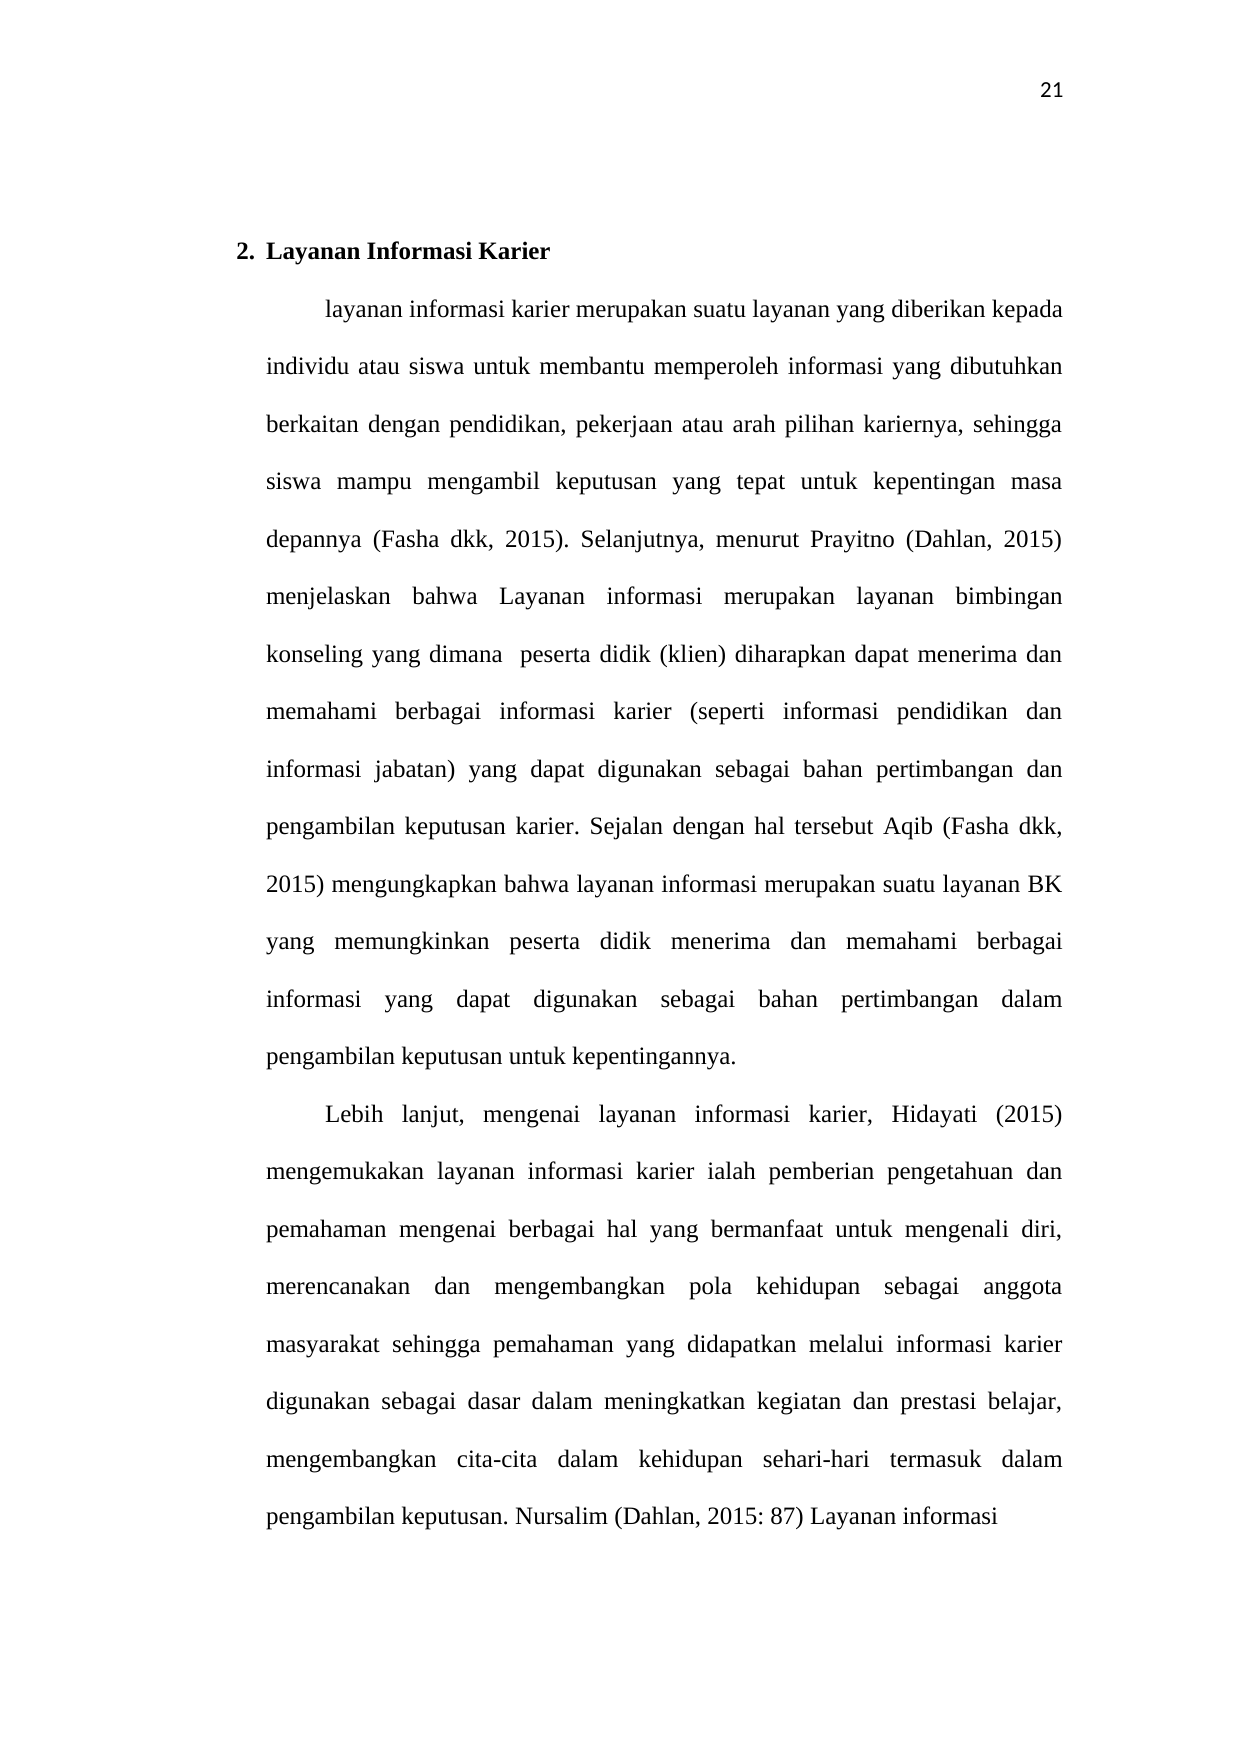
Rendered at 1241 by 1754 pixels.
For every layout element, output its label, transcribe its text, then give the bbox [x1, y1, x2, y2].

list Lebih lanjut, mengenai layanan informasi karier, Hidayati (2015) mengemukakan layanan informasi karier ialah pemberian pengetahuan dan pemahaman mengenai berbagai hal yang bermanfaat untuk mengenali diri, merencanakan dan mengembangkan pola kehidupan sebagai anggota masyarakat sehingga pemahaman yang didapatkan melalui informasi karier digunakan sebagai dasar dalam meningkatkan kegiatan dan prestasi belajar, mengembangkan cita-cita dalam kehidupan sehari-hari termasuk dalam pengambilan keputusan. Nursalim (Dahlan, 2015: 87) Layanan informasi [266, 1099, 1063, 1530]
list Layanan Informasi Karier [236, 236, 1063, 265]
list layanan informasi karier merupakan suatu layanan yang diberikan kepada individu atau siswa untuk membantu memperoleh informasi yang dibutuhkan berkaitan dengan pendidikan, pekerjaan atau arah pilihan kariernya, sehingga siswa mampu mengambil keputusan yang tepat untuk kepentingan masa depannya (Fasha dkk, 2015). Selanjutnya, menurut Prayitno (Dahlan, 2015) menjelaskan bahwa Layanan informasi merupakan layanan bimbingan konseling yang dimana peserta didik (klien) diharapkan dapat menerima dan memahami berbagai informasi karier (seperti informasi pendidikan dan informasi jabatan) yang dapat digunakan sebagai bahan pertimbangan dan pengambilan keputusan karier. Sejalan dengan hal tersebut Aqib (Fasha dkk, 2015) mengungkapkan bahwa layanan informasi merupakan suatu layanan BK yang memungkinkan peserta didik menerima dan memahami berbagai informasi yang dapat digunakan sebagai bahan pertimbangan dalam pengambilan keputusan untuk kepentingannya. [266, 294, 1063, 1070]
